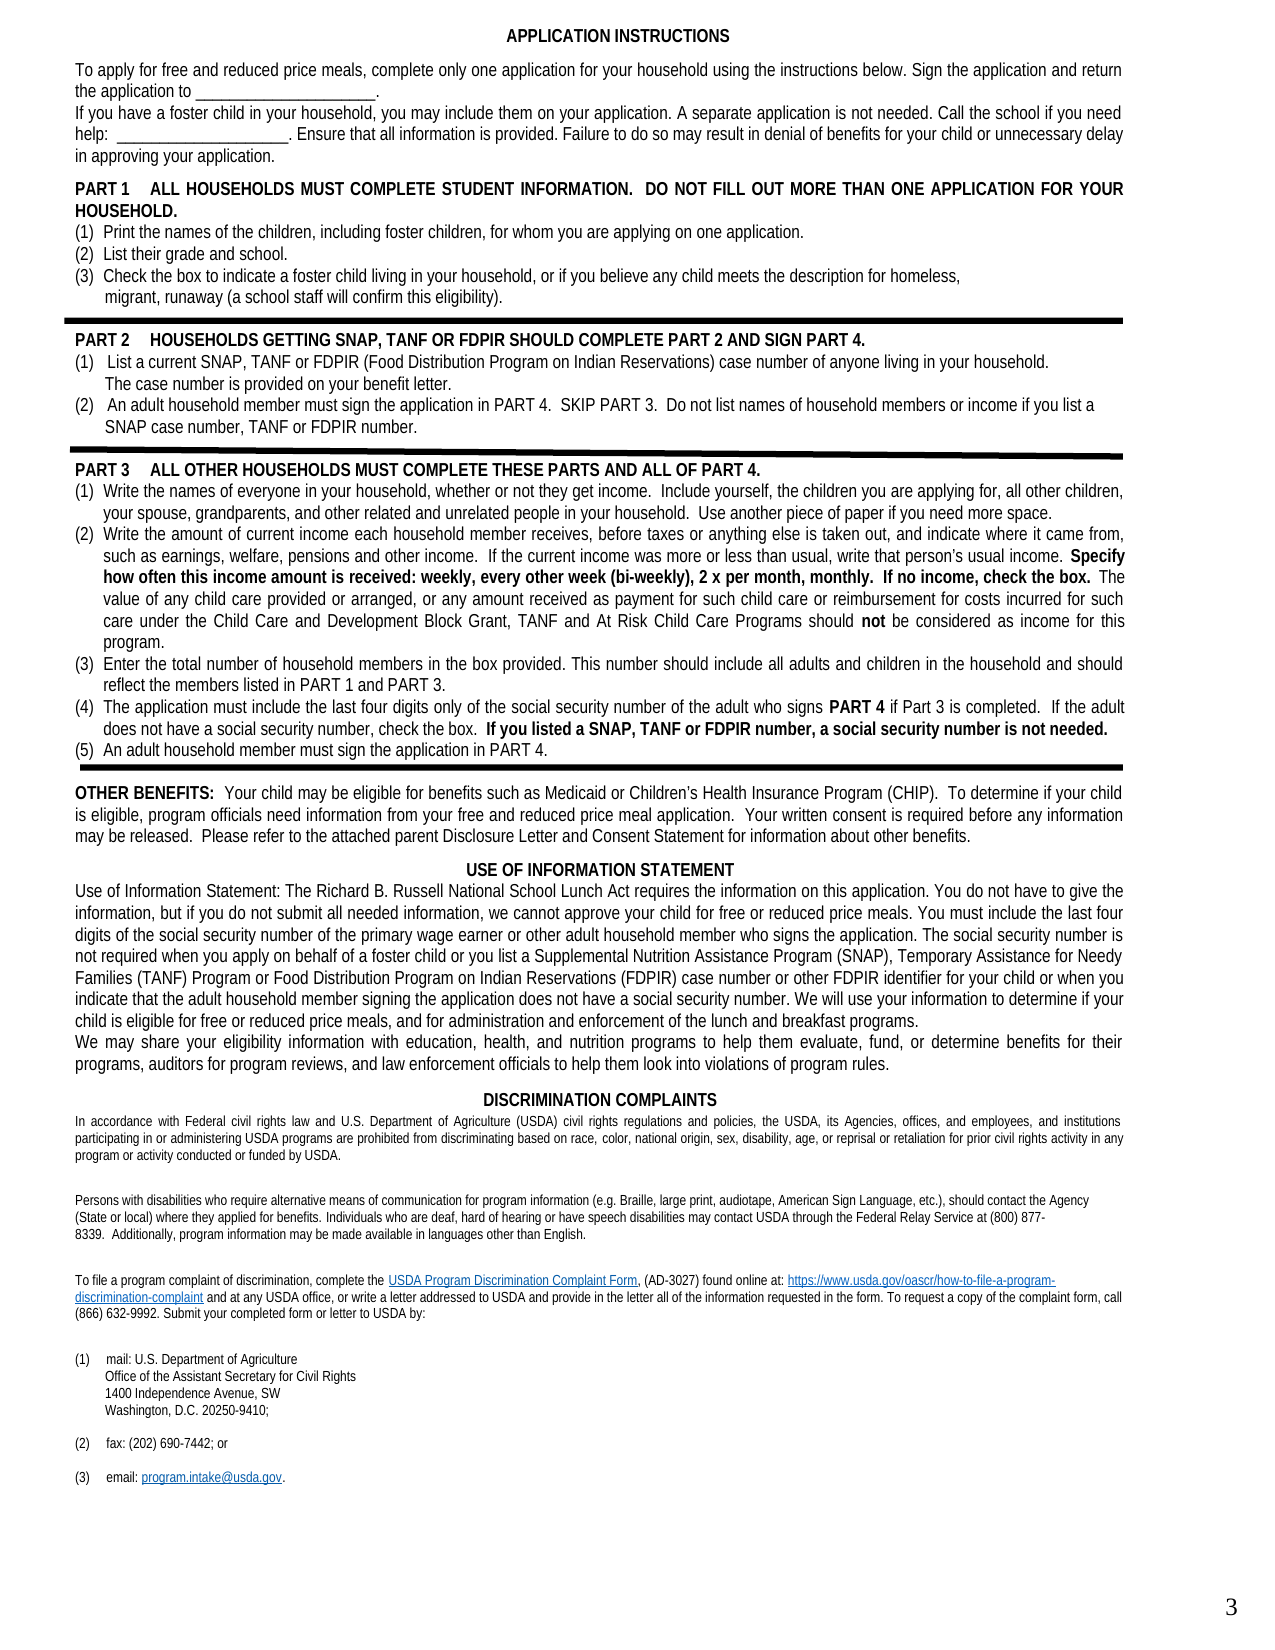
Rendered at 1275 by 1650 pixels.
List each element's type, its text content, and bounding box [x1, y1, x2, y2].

text (1) mail: U.S. Department of Agriculture [75, 1351, 1125, 1368]
text 1400 Independence Avenue, SW [75, 1385, 1125, 1401]
list An adult household member must sign the application in PART 4. [75, 739, 1125, 761]
text OTHER BENEFITS: Your child may be eligible for benefits such as Medicaid or Children’s Health Insurance Program (CHIP). To determine if your child is eligible, program officials need information from your free and reduced price meal application. Your written consent is required before any information may be released. Please refer to the attached parent Disclosure Letter and Consent Statement for information about other benefits. [75, 782, 1125, 847]
list Write the amount of current income each household member receives, before taxes or anything else is taken out, and indicate where it came from, such as earnings, welfare, pensions and other income. If the current income was more or less than usual, write that person’s usual income. Specify how often this income amount is received: weekly, every other week (bi-weekly), 2 x per month, monthly. If no income, check the box. The value of any child care provided or arranged, or any amount received as payment for such child care or reimbursement for costs incurred for such care under the Child Care and Development Block Grant, TANF and At Risk Child Care Programs should not be considered as income for this program. [75, 523, 1125, 653]
list List their grade and school. [75, 243, 1125, 264]
text APPLICATION INSTRUCTIONS [375, 25, 1200, 47]
text The case number is provided on your benefit letter. [75, 372, 1125, 394]
text (2) fax: (202) 690-7442; or [75, 1435, 1125, 1452]
text PART 3 ALL OTHER HOUSEHOLDS MUST COMPLETE THESE PARTS AND ALL OF PART 4. [75, 459, 1125, 480]
text Office of the Assistant Secretary for Civil Rights [75, 1368, 1125, 1385]
list Write the names of everyone in your household, whether or not they get income. Include yourself, the children you are applying for, all other children, your spouse, grandparents, and other related and unrelated people in your household. Use another piece of paper if you need more space. [75, 480, 1125, 523]
text Use of Information Statement: The Richard B. Russell National School Lunch Act requires the information on this application. You do not have to give the information, but if you do not submit all needed information, we cannot approve your child for free or reduced price meals. You must include the last four digits of the social security number of the primary wage earner or other adult household member who signs the application. The social security number is not required when you apply on behalf of a foster child or you list a Supplemental Nutrition Assistance Program (SNAP), Temporary Assistance for Needy Families (TANF) Program or Food Distribution Program on Indian Reservations (FDPIR) case number or other FDPIR identifier for your child or when you indicate that the adult household member signing the application does not have a social security number. We will use your information to determine if your child is eligible for free or reduced price meals, and for administration and enforcement of the lunch and breakfast programs. [75, 880, 1125, 1031]
list Enter the total number of household members in the box provided. This number should include all adults and children in the household and should reflect the members listed in PART 1 and PART 3. [75, 653, 1125, 696]
text We may share your eligibility information with education, health, and nutrition programs to help them evaluate, fund, or determine benefits for their programs, auditors for program reviews, and law enforcement officials to help them look into violations of program rules. [75, 1031, 1125, 1074]
text If you have a foster child in your household, you may include them on your application. A separate application is not needed. Call the school if you need help: ____________________. Ensure that all information is provided. Failure to do so may result in denial of benefits for your child or unnecessary delay in approving your application. [75, 102, 1125, 166]
text DISCRIMINATION COMPLAINTS [75, 1089, 1125, 1110]
text In accordance with Federal civil rights law and U.S. Department of Agriculture (USDA) civil rights regulations and policies, the USDA, its Agencies, offices, and employees, and institutions participating in or administering USDA programs are prohibited from discriminating based on race, color, national origin, sex, disability, age, or reprisal or retaliation for prior civil rights activity in any program or activity conducted or funded by USDA. [75, 1113, 1125, 1163]
list The application must include the last four digits only of the social security number of the adult who signs PART 4 if Part 3 is completed. If the adult does not have a social security number, check the box. If you listed a SNAP, TANF or FDPIR number, a social security number is not needed. [75, 696, 1125, 739]
text (3) email: program.intake@usda.gov. [75, 1468, 1125, 1485]
text SNAP case number, TANF or FDPIR number. [75, 416, 1125, 437]
text PART 1 ALL HOUSEHOLDS MUST COMPLETE STUDENT INFORMATION. DO NOT FILL OUT MORE THAN ONE APPLICATION FOR YOUR HOUSEHOLD. [75, 178, 1125, 221]
text migrant, runaway (a school staff will confirm this eligibility). [75, 286, 1125, 308]
list An adult household member must sign the application in PART 4. SKIP PART 3. Do not list names of household members or income if you list a [75, 394, 1125, 416]
text To file a program complaint of discrimination, complete the USDA Program Discrimination Complaint Form, (AD-3027) found online at: https://www.usda.gov/oascr/how-to-file-a-program-discrimination-complaint and at any USDA office, or write a letter addressed to USDA and provide in the letter all of the information requested in the form. To request a copy of the complaint form, call (866) 632-9992. Submit your completed form or letter to USDA by: [75, 1272, 1125, 1322]
text PART 2 HOUSEHOLDS GETTING SNAP, TANF OR FDPIR SHOULD COMPLETE PART 2 AND SIGN PART 4. [75, 329, 1125, 351]
text Washington, D.C. 20250-9410; [75, 1401, 1125, 1418]
list Check the box to indicate a foster child living in your household, or if you believe any child meets the description for homeless, [75, 264, 1125, 286]
text To apply for free and reduced price meals, complete only one application for your household using the instructions below. Sign the application and return the application to _____________________. [75, 58, 1125, 102]
list Print the names of the children, including foster children, for whom you are applying on one application. [75, 221, 1125, 243]
list List a current SNAP, TANF or FDPIR (Food Distribution Program on Indian Reservations) case number of anyone living in your household. [75, 351, 1125, 372]
text Persons with disabilities who require alternative means of communication for program information (e.g. Braille, large print, audiotape, American Sign Language, etc.), should contact the Agency (State or local) where they applied for benefits. Individuals who are deaf, hard of hearing or have speech disabilities may contact USDA through the Federal Relay Service at (800) 877-8339. Additionally, program information may be made available in languages other than English. [75, 1192, 1125, 1242]
text USE OF INFORMATION STATEMENT [75, 859, 1125, 880]
